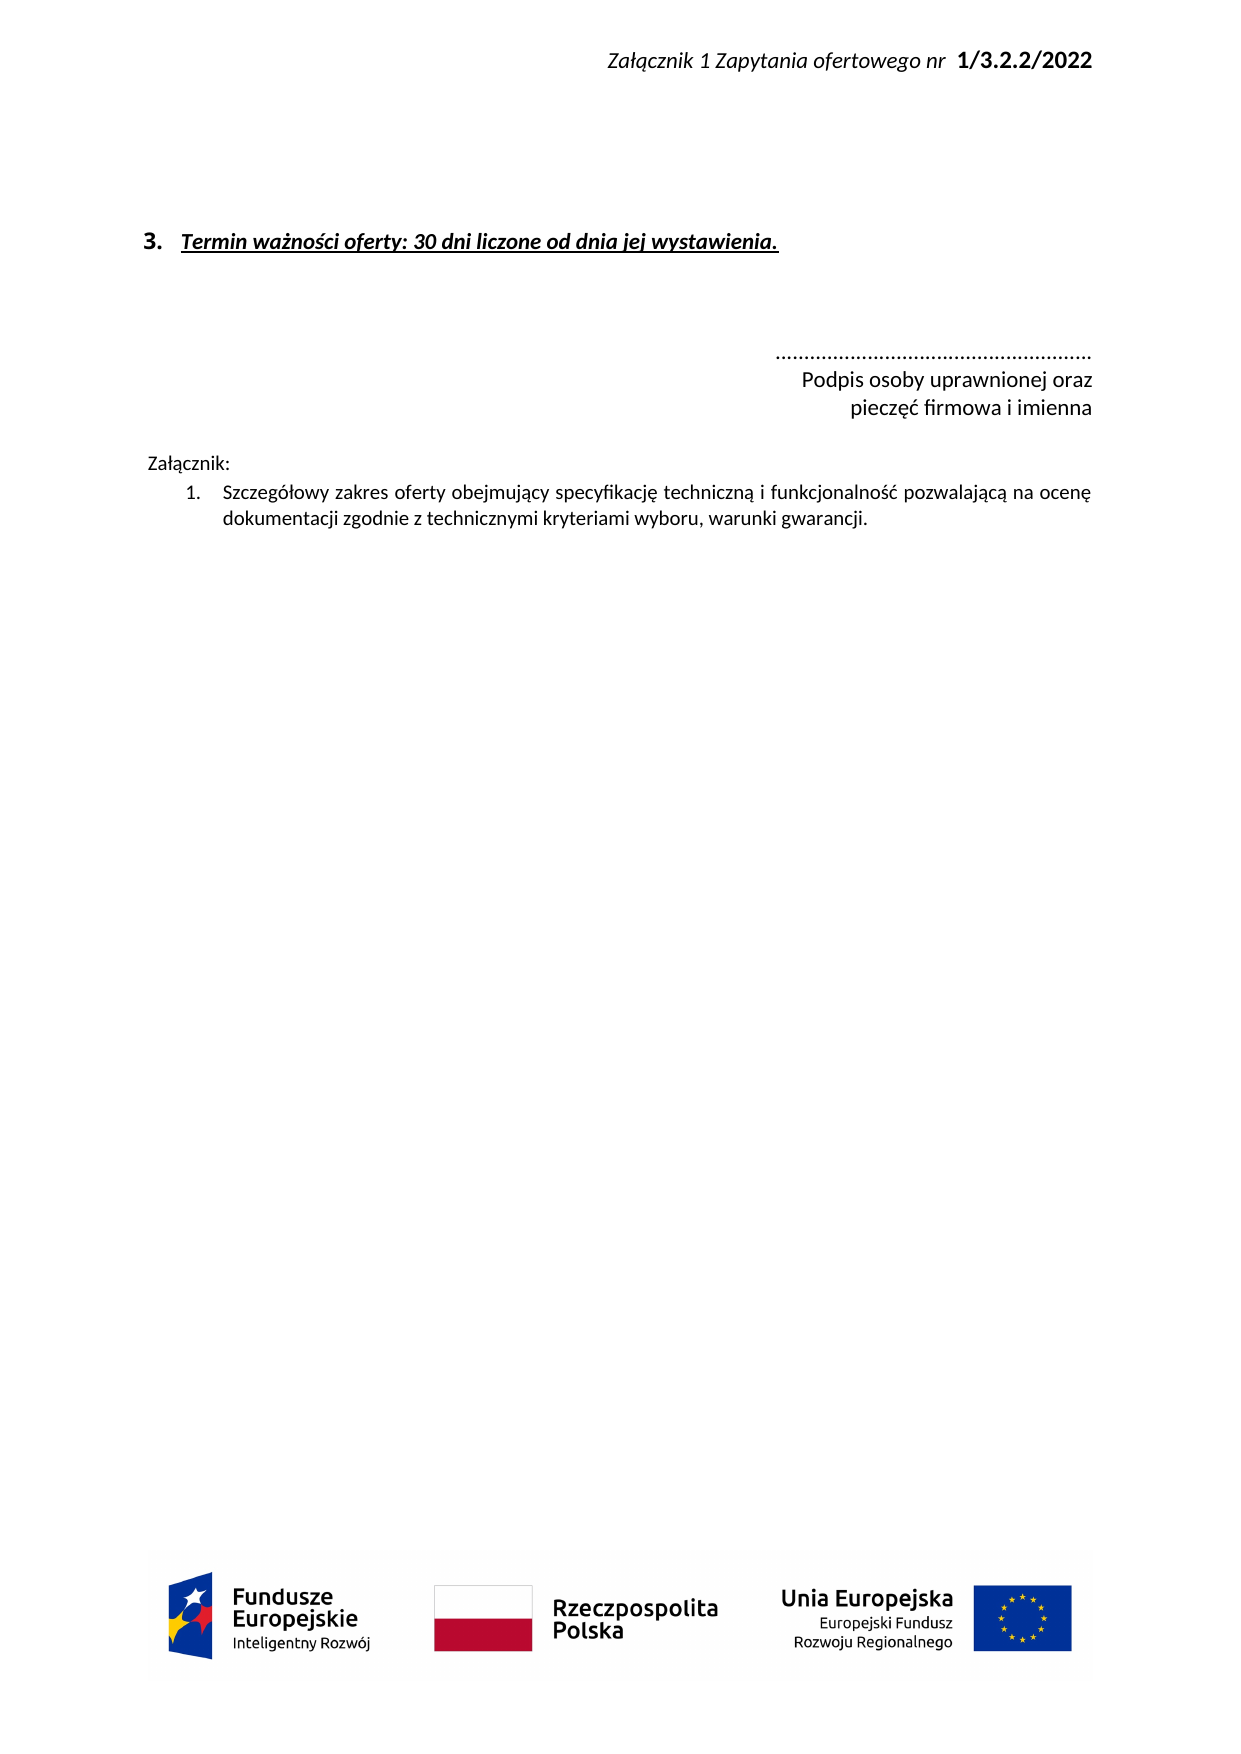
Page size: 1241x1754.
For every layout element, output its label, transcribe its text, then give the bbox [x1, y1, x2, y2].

text Załącznik: [148, 450, 1093, 476]
picture [147, 1550, 1093, 1681]
text ....................................................... [148, 337, 1093, 365]
text Podpis osoby uprawnionej oraz pieczęć firmowa i imienna [664, 365, 1093, 421]
list Szczegółowy zakres oferty obejmujący specyfikację techniczną i funkcjonalność pozwalającą na ocenę dokumentacji zgodnie z technicznymi kryteriami wyboru, warunki gwarancji. [185, 479, 1093, 530]
list Termin ważności oferty: 30 dni liczone od dnia jej wystawienia. [143, 225, 1093, 256]
